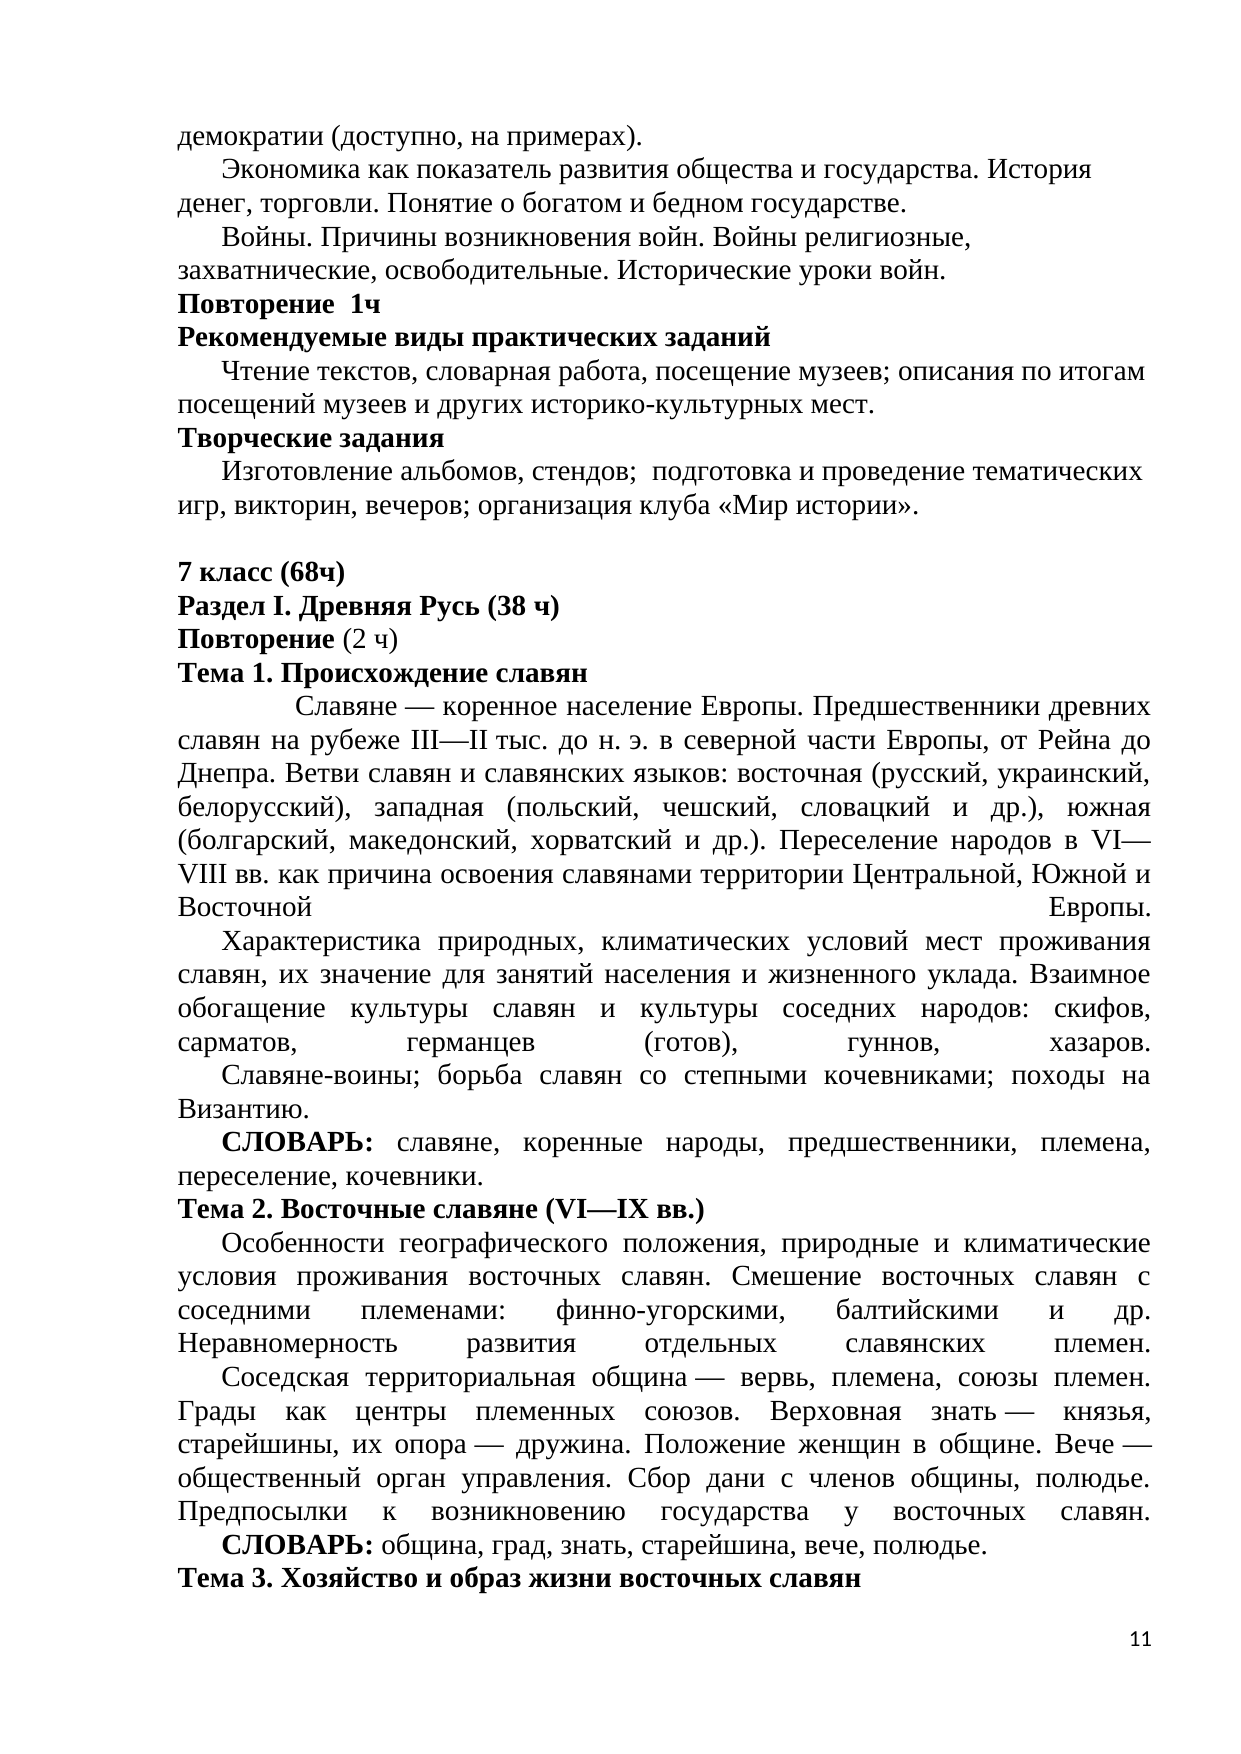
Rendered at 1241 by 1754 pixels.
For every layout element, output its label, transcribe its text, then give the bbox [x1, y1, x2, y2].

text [177, 118, 1152, 286]
text Тема 3. Хозяйство и образ жизни восточных славян [177, 1560, 1152, 1594]
text Творческие задания [177, 420, 1152, 453]
text Рекомендуемые виды практических заданий [177, 319, 1152, 353]
text Повторение 1ч [177, 286, 1152, 319]
text Тема 1. Происхождение славян [177, 655, 1152, 688]
text Чтение текстов, словарная работа, посещение музеев; описания по итогам посещений музеев и других историко-культурных мест. [177, 353, 1152, 420]
text Славяне — коренное население Европы. Предшественники древних славян на рубеже III—II тыс. до н. э. в северной части Европы, от Рейна до Днепра. Ветви славян и славянских языков: восточная (русский, украинский, белорусский), западная (польский, чешский, словацкий и др.), южная (болгарский, македонский, хорватский и др.). Переселение народов в VI—VIII вв. как причина освоения славянами территории Центральной, Южной и Восточной Европы. Характеристика природных, климатических условий мест проживания славян, их значение для занятий населения и жизненного уклада. Взаимное обогащение культуры славян и культуры соседних народов: скифов, сарматов, германцев (готов), гуннов, хазаров. Славяне-воины; борьба славян со степными кочевниками; походы на Византию. СЛОВАРЬ: славяне, коренные народы, предшественники, племена, переселение, кочевники. [177, 688, 1152, 1191]
text Раздел I. Древняя Русь (38 ч) [177, 588, 1152, 621]
text Особенности географического положения, природные и климатические условия проживания восточных славян. Смешение восточных славян с соседними племенами: финно-угорскими, балтийскими и др. Неравномерность развития отдельных славянских племен. Соседская территориальная община — вервь, племена, союзы племен. Грады как центры племенных союзов. Верховная знать — князья, старейшины, их опора — дружина. Положение женщин в общине. Вече — общественный орган управления. Сбор дани с членов общины, полюдье. Предпосылки к возникновению государства у восточных славян. СЛОВАРЬ: община, град, знать, старейшина, вече, полюдье. [177, 1225, 1152, 1560]
text Тема 2. Восточные славяне (VI—IX вв.) [177, 1191, 1152, 1225]
text 7 класс (68ч) [177, 554, 1152, 588]
text Изготовление альбомов, стендов; подготовка и проведение тематических игр, викторин, вечеров; организация клуба «Мир истории». [177, 453, 1152, 521]
text Повторение (2 ч) [177, 621, 1152, 655]
